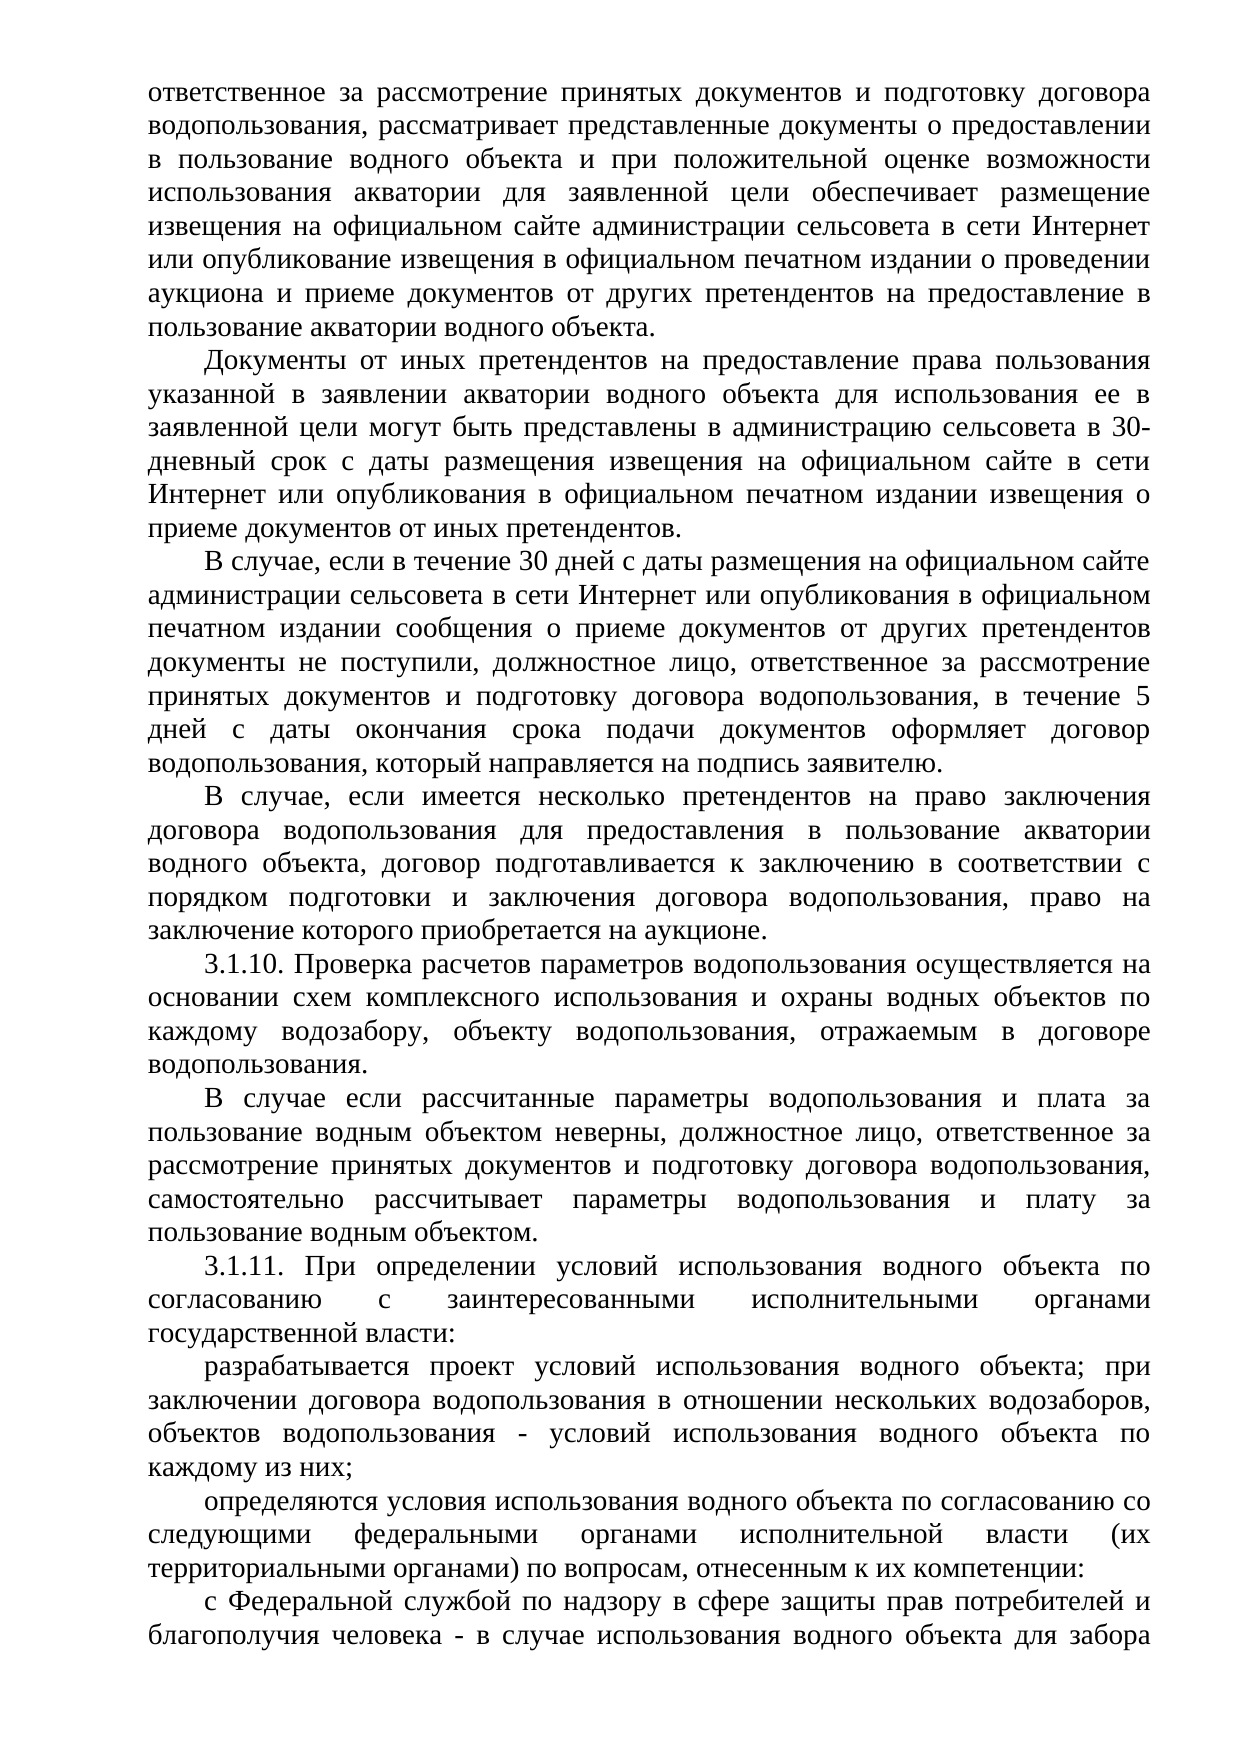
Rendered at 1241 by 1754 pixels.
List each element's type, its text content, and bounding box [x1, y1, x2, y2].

text 3.1.10. Проверка расчетов параметров водопользования осуществляется на основании схем комплексного использования и охраны водных объектов по каждому водозабору, объекту водопользования, отражаемым в договоре водопользования. [148, 946, 1152, 1080]
text В случае, если в течение 30 дней с даты размещения на официальном сайте администрации сельсовета в сети Интернет или опубликования в официальном печатном издании сообщения о приеме документов от других претендентов документы не поступили, должностное лицо, ответственное за рассмотрение принятых документов и подготовку договора водопользования, в течение 5 дней с даты окончания срока подачи документов оформляет договор водопользования, который направляется на подпись заявителю. [148, 543, 1152, 778]
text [148, 74, 1152, 342]
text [148, 1583, 1152, 1650]
text определяются условия использования водного объекта по согласованию со следующими федеральными органами исполнительной власти (их территориальными органами) по вопросам, отнесенным к их компетенции: [148, 1483, 1152, 1583]
text В случае, если имеется несколько претендентов на право заключения договора водопользования для предоставления в пользование акватории водного объекта, договор подготавливается к заключению в соответствии с порядком подготовки и заключения договора водопользования, право на заключение которого приобретается на аукционе. [148, 778, 1152, 946]
text разрабатывается проект условий использования водного объекта; при заключении договора водопользования в отношении нескольких водозаборов, объектов водопользования - условий использования водного объекта по каждому из них; [148, 1348, 1152, 1483]
text Документы от иных претендентов на предоставление права пользования указанной в заявлении акватории водного объекта для использования ее в заявленной цели могут быть представлены в администрацию сельсовета в 30-дневный срок с даты размещения извещения на официальном сайте в сети Интернет или опубликования в официальном печатном издании извещения о приеме документов от иных претендентов. [148, 342, 1152, 543]
text 3.1.11. При определении условий использования водного объекта по согласованию с заинтересованными исполнительными органами государственной власти: [148, 1248, 1152, 1348]
text В случае если рассчитанные параметры водопользования и плата за пользование водным объектом неверны, должностное лицо, ответственное за рассмотрение принятых документов и подготовку договора водопользования, самостоятельно рассчитывает параметры водопользования и плату за пользование водным объектом. [148, 1080, 1152, 1248]
